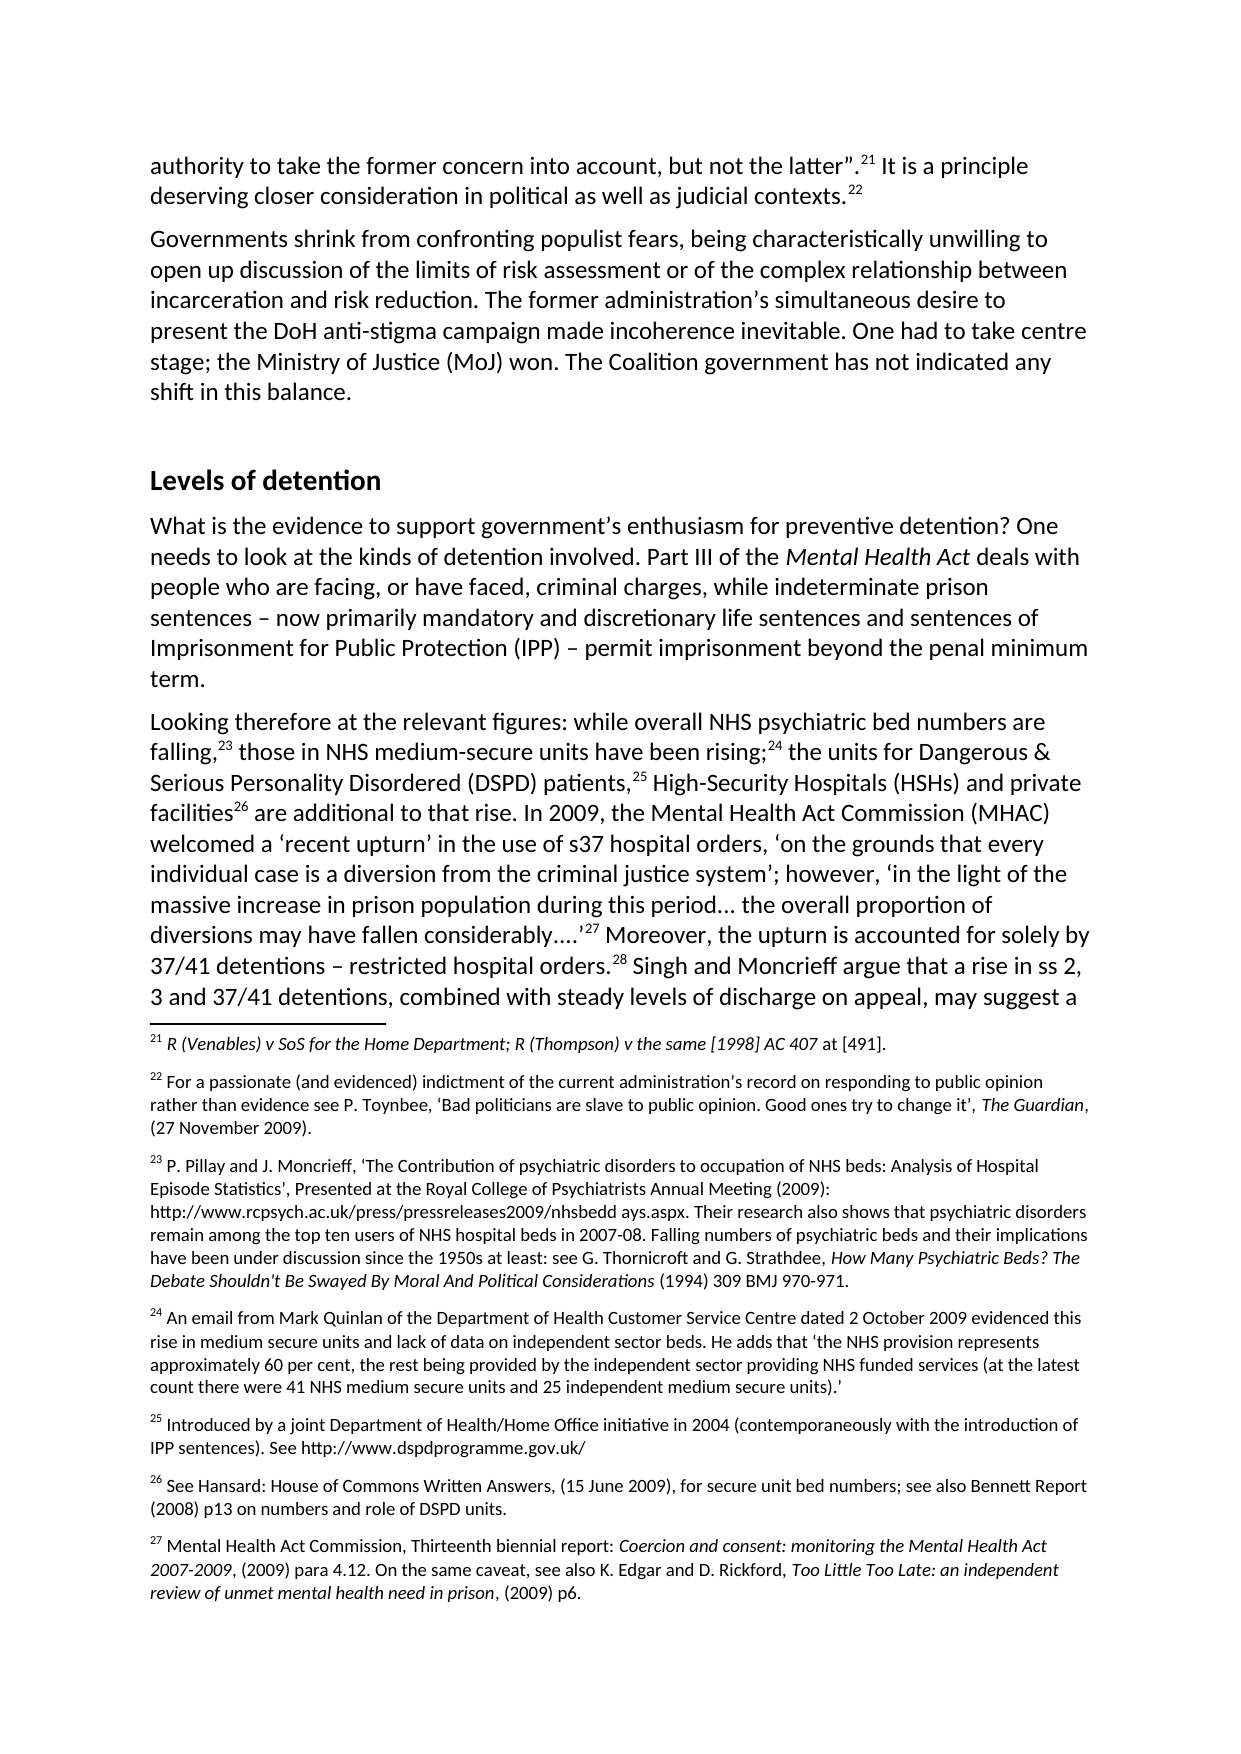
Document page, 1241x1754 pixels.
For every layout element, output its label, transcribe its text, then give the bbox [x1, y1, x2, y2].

text Levels of detention [150, 462, 1090, 498]
text Governments shrink from confronting populist fears, being characteristically unwilling to open up discussion of the limits of risk assessment or of the complex relationship between incarceration and risk reduction. The former administration’s simultaneous desire to present the DoH anti-stigma campaign made incoherence inevitable. One had to take centre stage; the Ministry of Justice (MoJ) won. The Coalition government has not indicated any shift in this balance. [150, 223, 1090, 407]
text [150, 150, 1090, 211]
text What is the evidence to support government’s enthusiasm for preventive detention? One needs to look at the kinds of detention involved. Part III of the Mental Health Act deals with people who are facing, or have faced, criminal charges, while indeterminate prison sentences – now primarily mandatory and discretionary life sentences and sentences of Imprisonment for Public Protection (IPP) – permit imprisonment beyond the penal minimum term. [150, 510, 1090, 693]
text Looking therefore at the relevant figures: while overall NHS psychiatric bed numbers are falling, those in NHS medium-secure units have been rising; the units for Dangerous & Serious Personality Disordered (DSPD) patients, High-Security Hospitals (HSHs) and private facilities are additional to that rise. In 2009, the Mental Health Act Commission (MHAC) welcomed a ‘recent upturn’ in the use of s37 hospital orders, ‘on the grounds that every individual case is a diversion from the criminal justice system’; however, ‘in the light of the massive increase in prison population during this period... the overall proportion of diversions may have fallen considerably....’ Moreover, the upturn is accounted for solely by 37/41 detentions – restricted hospital orders. Singh and Moncrieff argue that a rise in ss 2, 3 and 37/41 detentions, combined with steady levels of discharge on appeal, may suggest a lowering of the threshold for detention (restricted and unrestricted) and rise of that for discharge. Last year saw a record number of Part III detentions. [150, 706, 1090, 1011]
